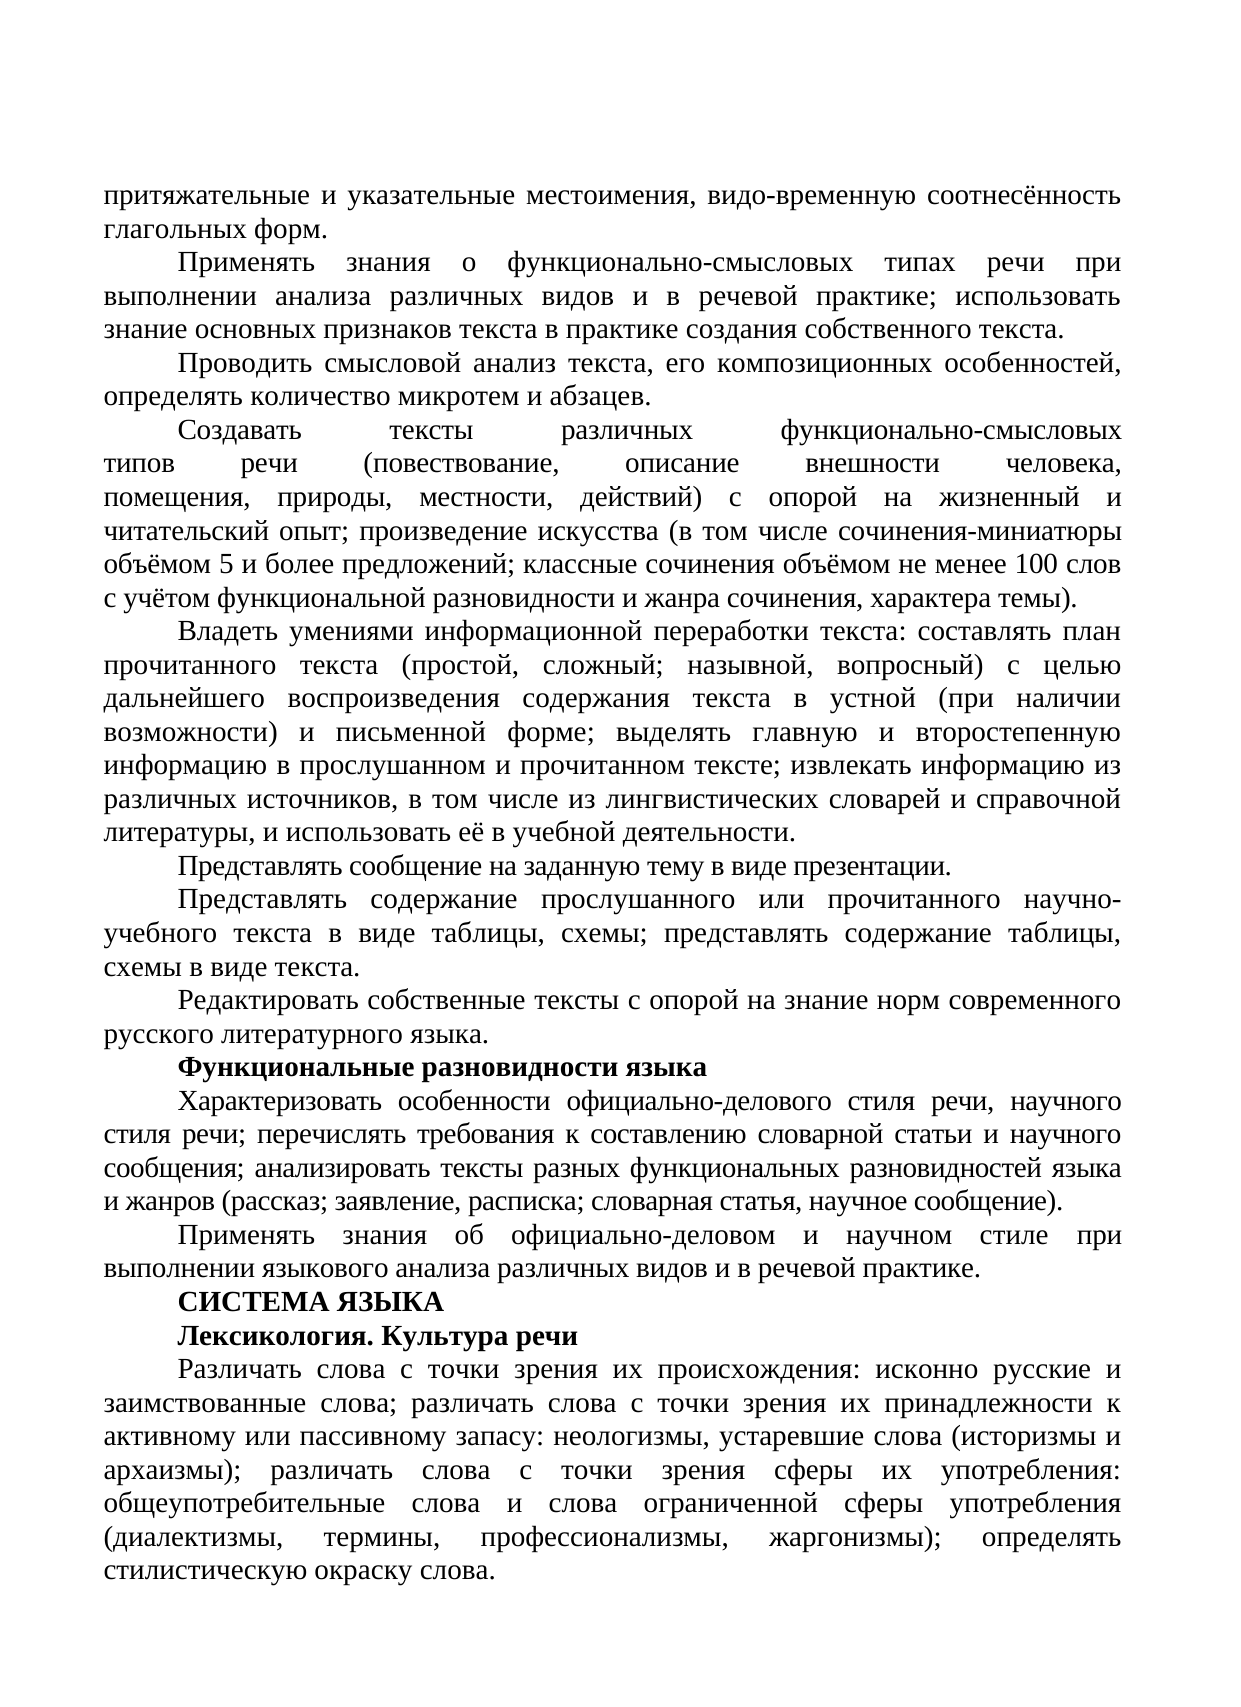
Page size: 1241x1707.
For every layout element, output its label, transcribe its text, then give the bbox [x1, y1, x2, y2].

text Владеть умениями информационной переработки текста: составлять план прочитанного текста (простой, сложный; назывной, вопросный) с целью дальнейшего воспроизведения содержания текста в устной (при наличии возможности) и письменной форме; выделять главную и второстепенную информацию в прослушанном и прочитанном тексте; извлекать информацию из различных источников, в том числе из лингвистических словарей и справочной литературы, и использовать её в учебной деятельности. [103, 613, 1122, 848]
text Лексикология. Культура речи [103, 1318, 1122, 1351]
text Проводить смысловой анализ текста, его композиционных особенностей, определять количество микротем и абзацев. [103, 345, 1122, 412]
text Редактировать собственные тексты с опорой на знание норм современного русского литературного языка. [103, 982, 1122, 1049]
text Характеризовать особенности официально-делового стиля речи, научного стиля речи; перечислять требования к составлению словарной статьи и научного сообщения; анализировать тексты разных функциональных разновидностей языка и жанров (рассказ; заявление, расписка; словарная статья, научное сообщение). [103, 1083, 1122, 1217]
text Представлять сообщение на заданную тему в виде презентации. [103, 848, 1122, 882]
text Создавать тексты различных функционально-смысловых типов речи (повествование, описание внешности человека, помещения, природы, местности, действий) с опорой на жизненный и читательский опыт; произведение искусства (в том числе сочинения-миниатюры объёмом 5 и более предложений; классные сочинения объёмом не менее 100 слов с учётом функциональной разновидности и жанра сочинения, характера темы). [103, 412, 1122, 613]
text Применять знания об официально-деловом и научном стиле при выполнении языкового анализа различных видов и в речевой практике. [103, 1217, 1122, 1284]
text Различать слова с точки зрения их происхождения: исконно русские и заимствованные слова; различать слова с точки зрения их принадлежности к активному или пассивному запасу: неологизмы, устаревшие слова (историзмы и архаизмы); различать слова с точки зрения сферы их употребления: общеупотребительные слова и слова ограниченной сферы употребления (диалектизмы, термины, профессионализмы, жаргонизмы); определять стилистическую окраску слова. [103, 1351, 1122, 1586]
text Функциональные разновидности языка [103, 1049, 1122, 1083]
text Представлять содержание прослушанного или прочитанного научно-учебного текста в виде таблицы, схемы; представлять содержание таблицы, схемы в виде текста. [103, 882, 1122, 982]
text Применять знания о функционально-смысловых типах речи при выполнении анализа различных видов и в речевой практике; использовать знание основных признаков текста в практике создания собственного текста. [103, 244, 1122, 345]
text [103, 177, 1122, 244]
text Система языка [103, 1284, 1122, 1318]
